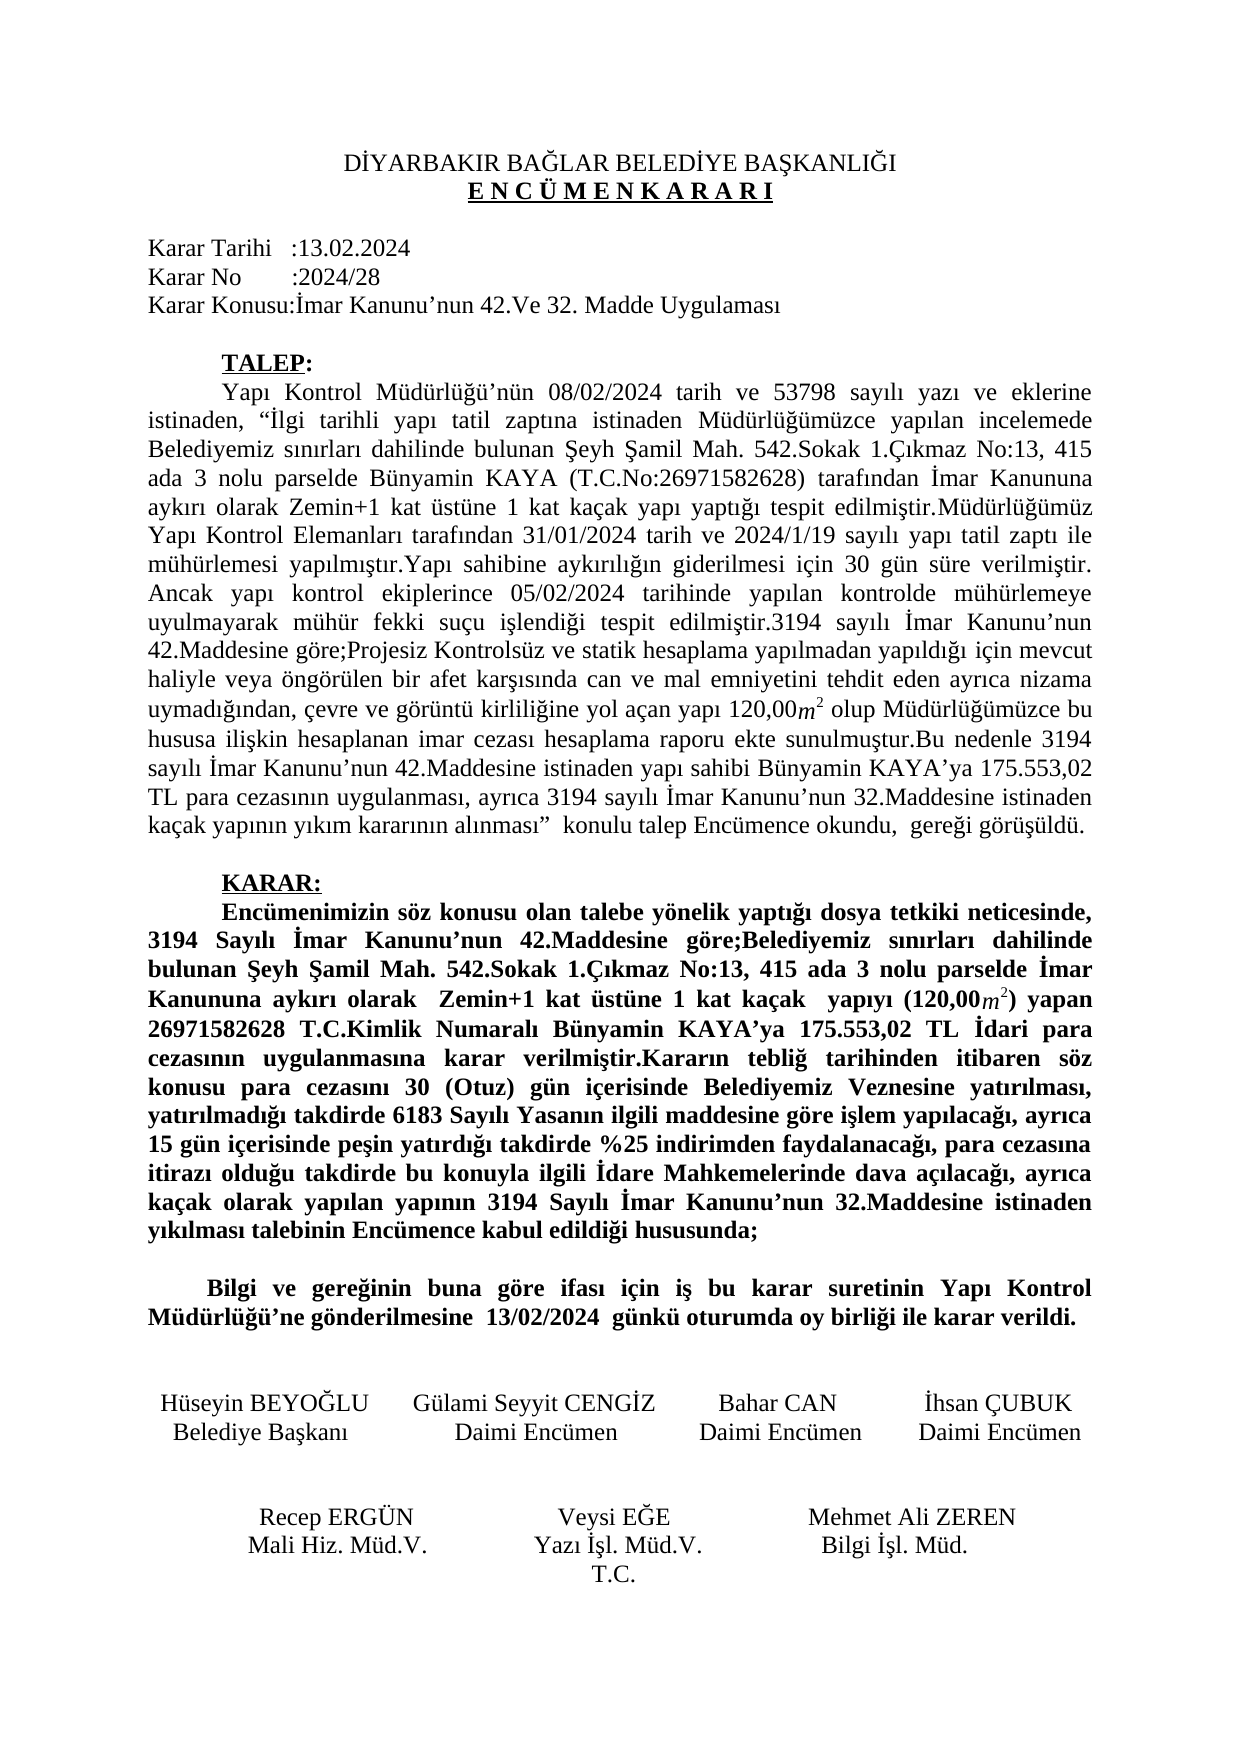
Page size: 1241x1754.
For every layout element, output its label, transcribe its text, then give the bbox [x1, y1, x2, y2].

text E N C Ü M E N K A R A R I [148, 176, 1093, 205]
text DİYARBAKIR BAĞLAR BELEDİYE BAŞKANLIĞI [148, 148, 1093, 176]
text Bilgi ve gereğinin buna göre ifası için iş bu karar suretinin Yapı Kontrol Müdürlüğü’ne gönderilmesine 13/02/2024 günkü oturumda oy birliği ile karar verildi. [148, 1273, 1093, 1331]
text KARAR: [148, 868, 1093, 897]
text Recep ERGÜN Veysi EĞE Mehmet Ali ZEREN Mali Hiz. Müd.V. Yazı İşl. Müd.V. Bilgi İşl. Müd. [148, 1502, 1093, 1559]
text Karar No :2024/28 [148, 262, 1093, 291]
text Karar Konusu:İmar Kanunu’nun 42.Ve 32. Madde Uygulaması [148, 291, 1093, 319]
text TALEP: [148, 348, 1090, 377]
text T.C. [443, 1559, 1093, 1588]
text Karar Tarihi :13.02.2024 [148, 233, 1093, 262]
text Hüseyin BEYOĞLU Gülami Seyyit CENGİZ Bahar CAN İhsan ÇUBUK [148, 1388, 1093, 1417]
text Encümenimizin söz konusu olan talebe yönelik yaptığı dosya tetkiki neticesinde, 3194 Sayılı İmar Kanunu’nun 42.Maddesine göre;Belediyemiz sınırları dahilinde bulunan Şeyh Şamil Mah. 542.Sokak 1.Çıkmaz No:13, 415 ada 3 nolu parselde İmar Kanununa aykırı olarak Zemin+1 kat üstüne 1 kat kaçak yapıyı (120,00) yapan 26971582628 T.C.Kimlik Numaralı Bünyamin KAYA’ya 175.553,02 TL İdari para cezasının uygulanmasına karar verilmiştir.Kararın tebliğ tarihinden itibaren söz konusu para cezasını 30 (Otuz) gün içerisinde Belediyemiz Veznesine yatırılması, yatırılmadığı takdirde 6183 Sayılı Yasanın ilgili maddesine göre işlem yapılacağı, ayrıca 15 gün içerisinde peşin yatırdığı takdirde %25 indirimden faydalanacağı, para cezasına itirazı olduğu takdirde bu konuyla ilgili İdare Mahkemelerinde dava açılacağı, ayrıca kaçak olarak yapılan yapının 3194 Sayılı İmar Kanunu’nun 32.Maddesine istinaden yıkılması talebinin Encümence kabul edildiği hususunda; [148, 897, 1093, 1244]
text Belediye Başkanı Daimi Encümen Daimi Encümen Daimi Encümen [148, 1417, 1093, 1446]
text Yapı Kontrol Müdürlüğü’nün 08/02/2024 tarih ve 53798 sayılı yazı ve eklerine istinaden, “İlgi tarihli yapı tatil zaptına istinaden Müdürlüğümüzce yapılan incelemede Belediyemiz sınırları dahilinde bulunan Şeyh Şamil Mah. 542.Sokak 1.Çıkmaz No:13, 415 ada 3 nolu parselde Bünyamin KAYA (T.C.No:26971582628) tarafından İmar Kanununa aykırı olarak Zemin+1 kat üstüne 1 kat kaçak yapı yaptığı tespit edilmiştir.Müdürlüğümüz Yapı Kontrol Elemanları tarafından 31/01/2024 tarih ve 2024/1/19 sayılı yapı tatil zaptı ile mühürlemesi yapılmıştır.Yapı sahibine aykırılığın giderilmesi için 30 gün süre verilmiştir. Ancak yapı kontrol ekiplerince 05/02/2024 tarihinde yapılan kontrolde mühürlemeye uyulmayarak mühür fekki suçu işlendiği tespit edilmiştir.3194 sayılı İmar Kanunu’nun 42.Maddesine göre;Projesiz Kontrolsüz ve statik hesaplama yapılmadan yapıldığı için mevcut haliyle veya öngörülen bir afet karşısında can ve mal emniyetini tehdit eden ayrıca nizama uymadığından, çevre ve görüntü kirliliğine yol açan yapı 120,00 olup Müdürlüğümüzce bu hususa ilişkin hesaplanan imar cezası hesaplama raporu ekte sunulmuştur.Bu nedenle 3194 sayılı İmar Kanunu’nun 42.Maddesine istinaden yapı sahibi Bünyamin KAYA’ya 175.553,02 TL para cezasının uygulanması, ayrıca 3194 sayılı İmar Kanunu’nun 32.Maddesine istinaden kaçak yapının yıkım kararının alınması” konulu talep Encümence okundu, gereği görüşüldü. [148, 377, 1093, 839]
